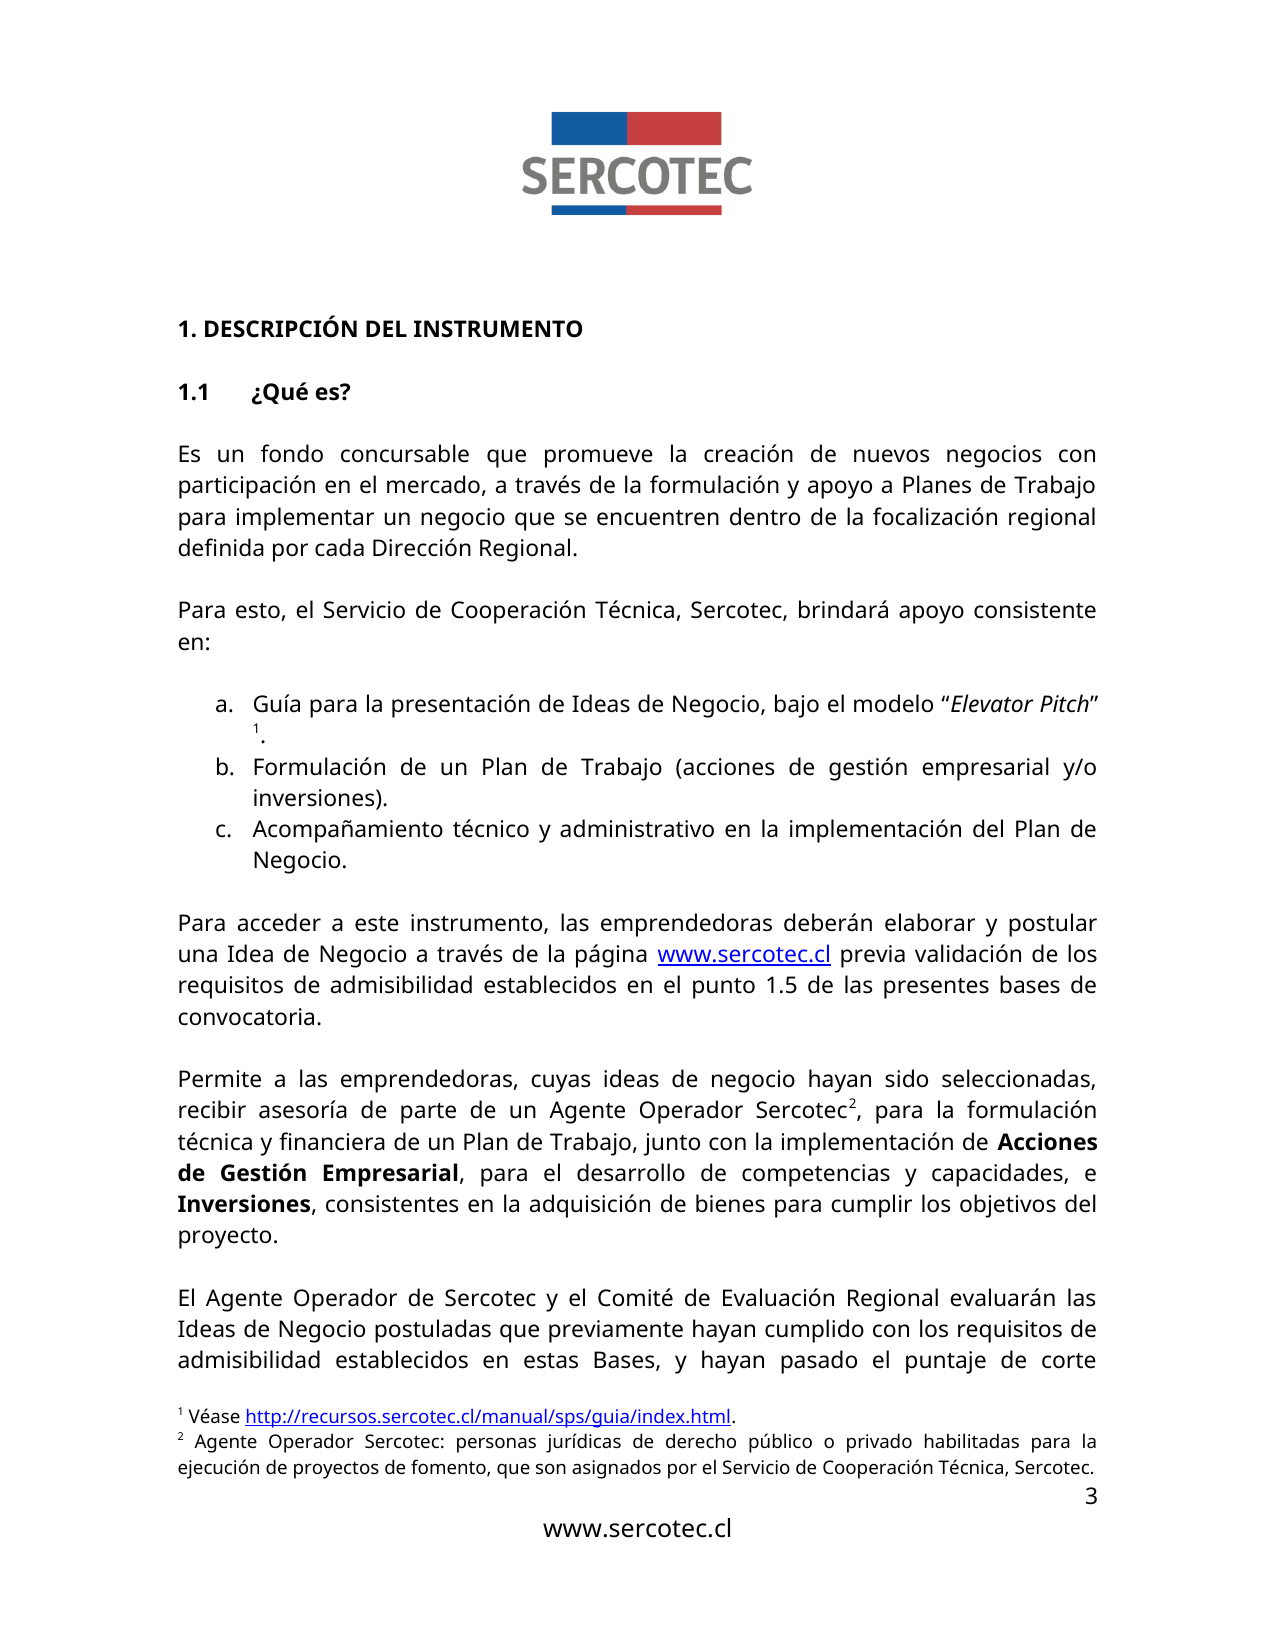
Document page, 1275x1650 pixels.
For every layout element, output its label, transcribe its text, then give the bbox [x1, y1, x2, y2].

text Para esto, el Servicio de Cooperación Técnica, Sercotec, brindará apoyo consistente en: [177, 594, 1098, 657]
text 1.1 ¿Qué es? [177, 375, 1098, 407]
picture [512, 105, 763, 225]
text 1. DESCRIPCIÓN DEL INSTRUMENTO [177, 313, 1098, 344]
text Es un fondo concursable que promueve la creación de nuevos negocios con participación en el mercado, a través de la formulación y apoyo a Planes de Trabajo para implementar un negocio que se encuentren dentro de la focalización regional definida por cada Dirección Regional. [177, 438, 1098, 563]
text Permite a las emprendedoras, cuyas ideas de negocio hayan sido seleccionadas, recibir asesoría de parte de un Agente Operador Sercotec, para la formulación técnica y financiera de un Plan de Trabajo, junto con la implementación de Acciones de Gestión Empresarial, para el desarrollo de competencias y capacidades, e Inversiones, consistentes en la adquisición de bienes para cumplir los objetivos del proyecto. [177, 1063, 1098, 1250]
list Acompañamiento técnico y administrativo en la implementación del Plan de Negocio. [215, 813, 1098, 875]
list Guía para la presentación de Ideas de Negocio, bajo el modelo “Elevator Pitch” . [215, 688, 1098, 750]
text Para acceder a este instrumento, las emprendedoras deberán elaborar y postular una Idea de Negocio a través de la página www.sercotec.cl previa validación de los requisitos de admisibilidad establecidos en el punto 1.5 de las presentes bases de convocatoria. [177, 907, 1098, 1032]
list Formulación de un Plan de Trabajo (acciones de gestión empresarial y/o inversiones). [215, 750, 1098, 813]
